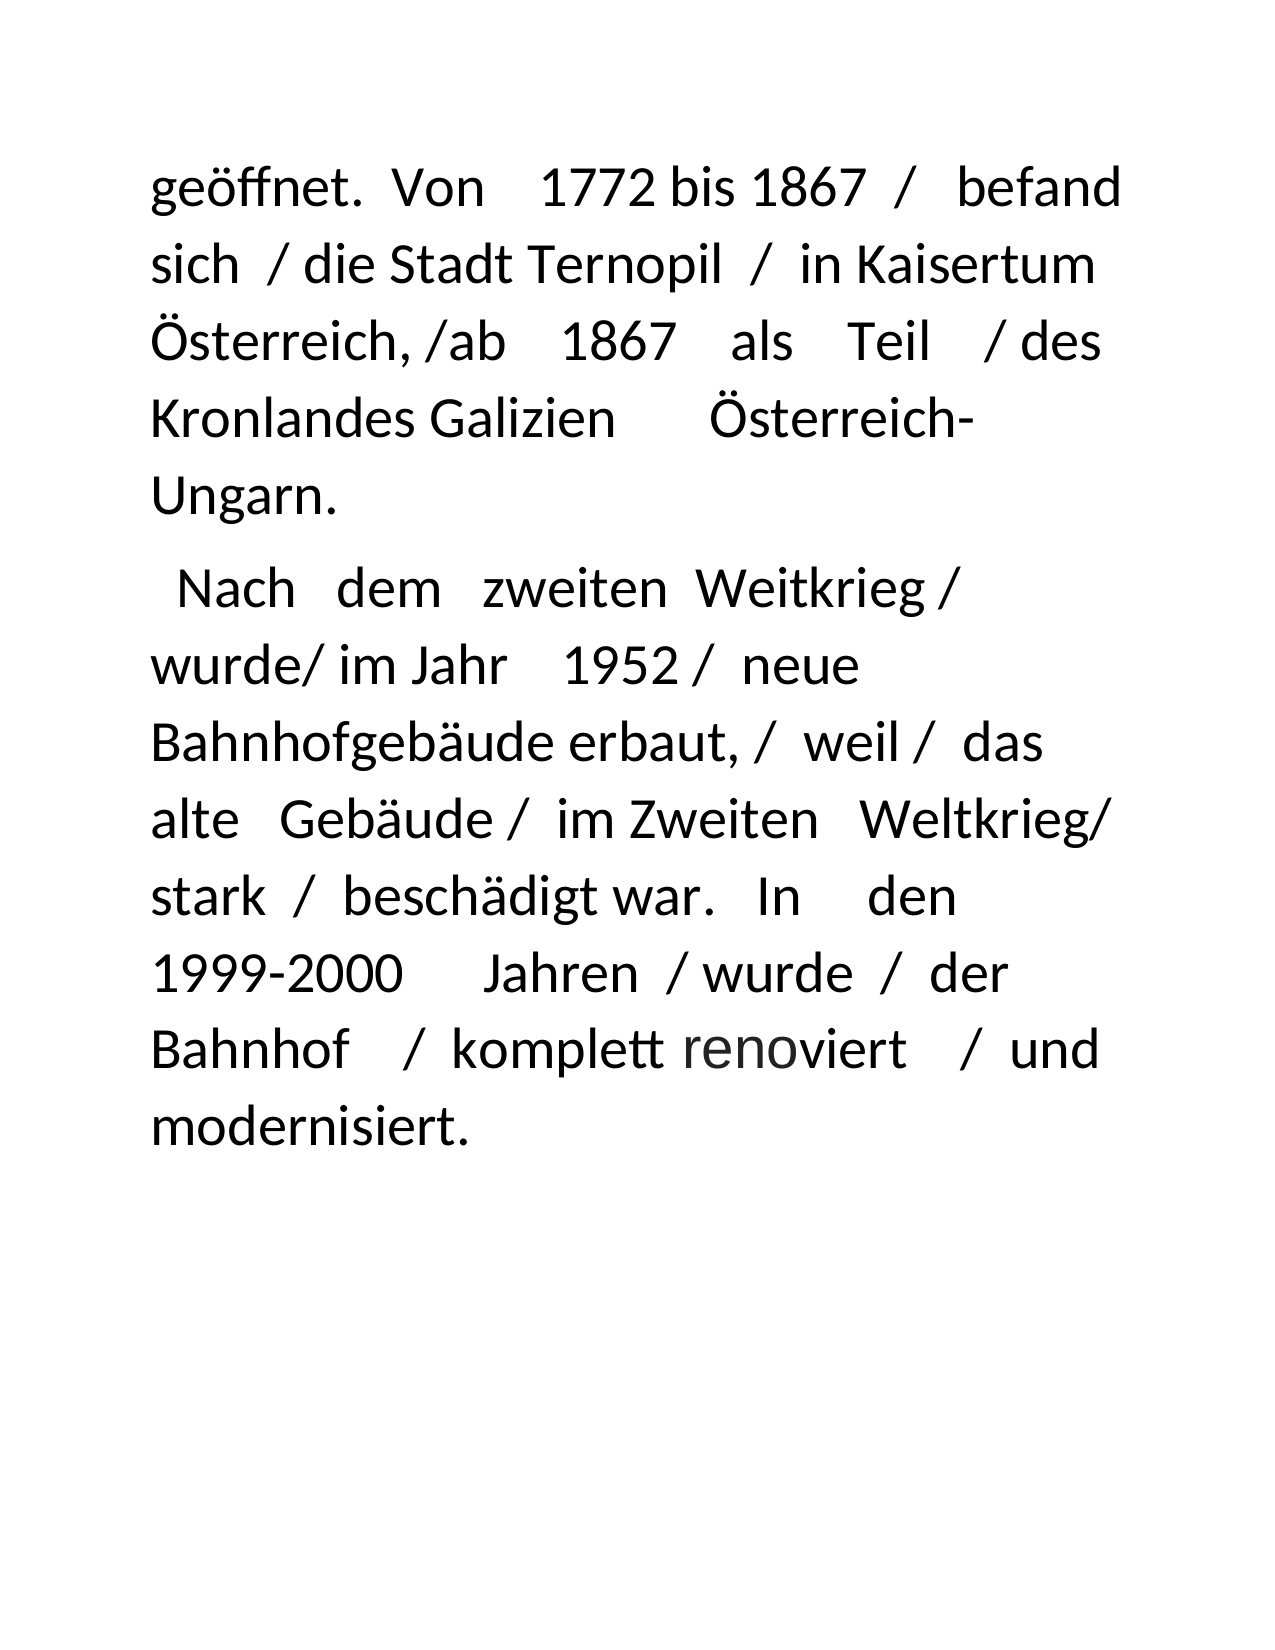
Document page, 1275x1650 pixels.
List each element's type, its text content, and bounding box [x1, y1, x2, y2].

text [150, 150, 1125, 529]
text Nach dem zweiten Weitkrieg / wurde/ im Jahr 1952 / neue Bahnhofgebäude erbaut, / weil / das alte Gebäude / im Zweiten Weltkrieg/ stark / beschädigt war. In den 1999-2000 Jahren / wurde / der Bahnhof / komplett renoviert / und modernisiert. [150, 551, 1125, 1160]
